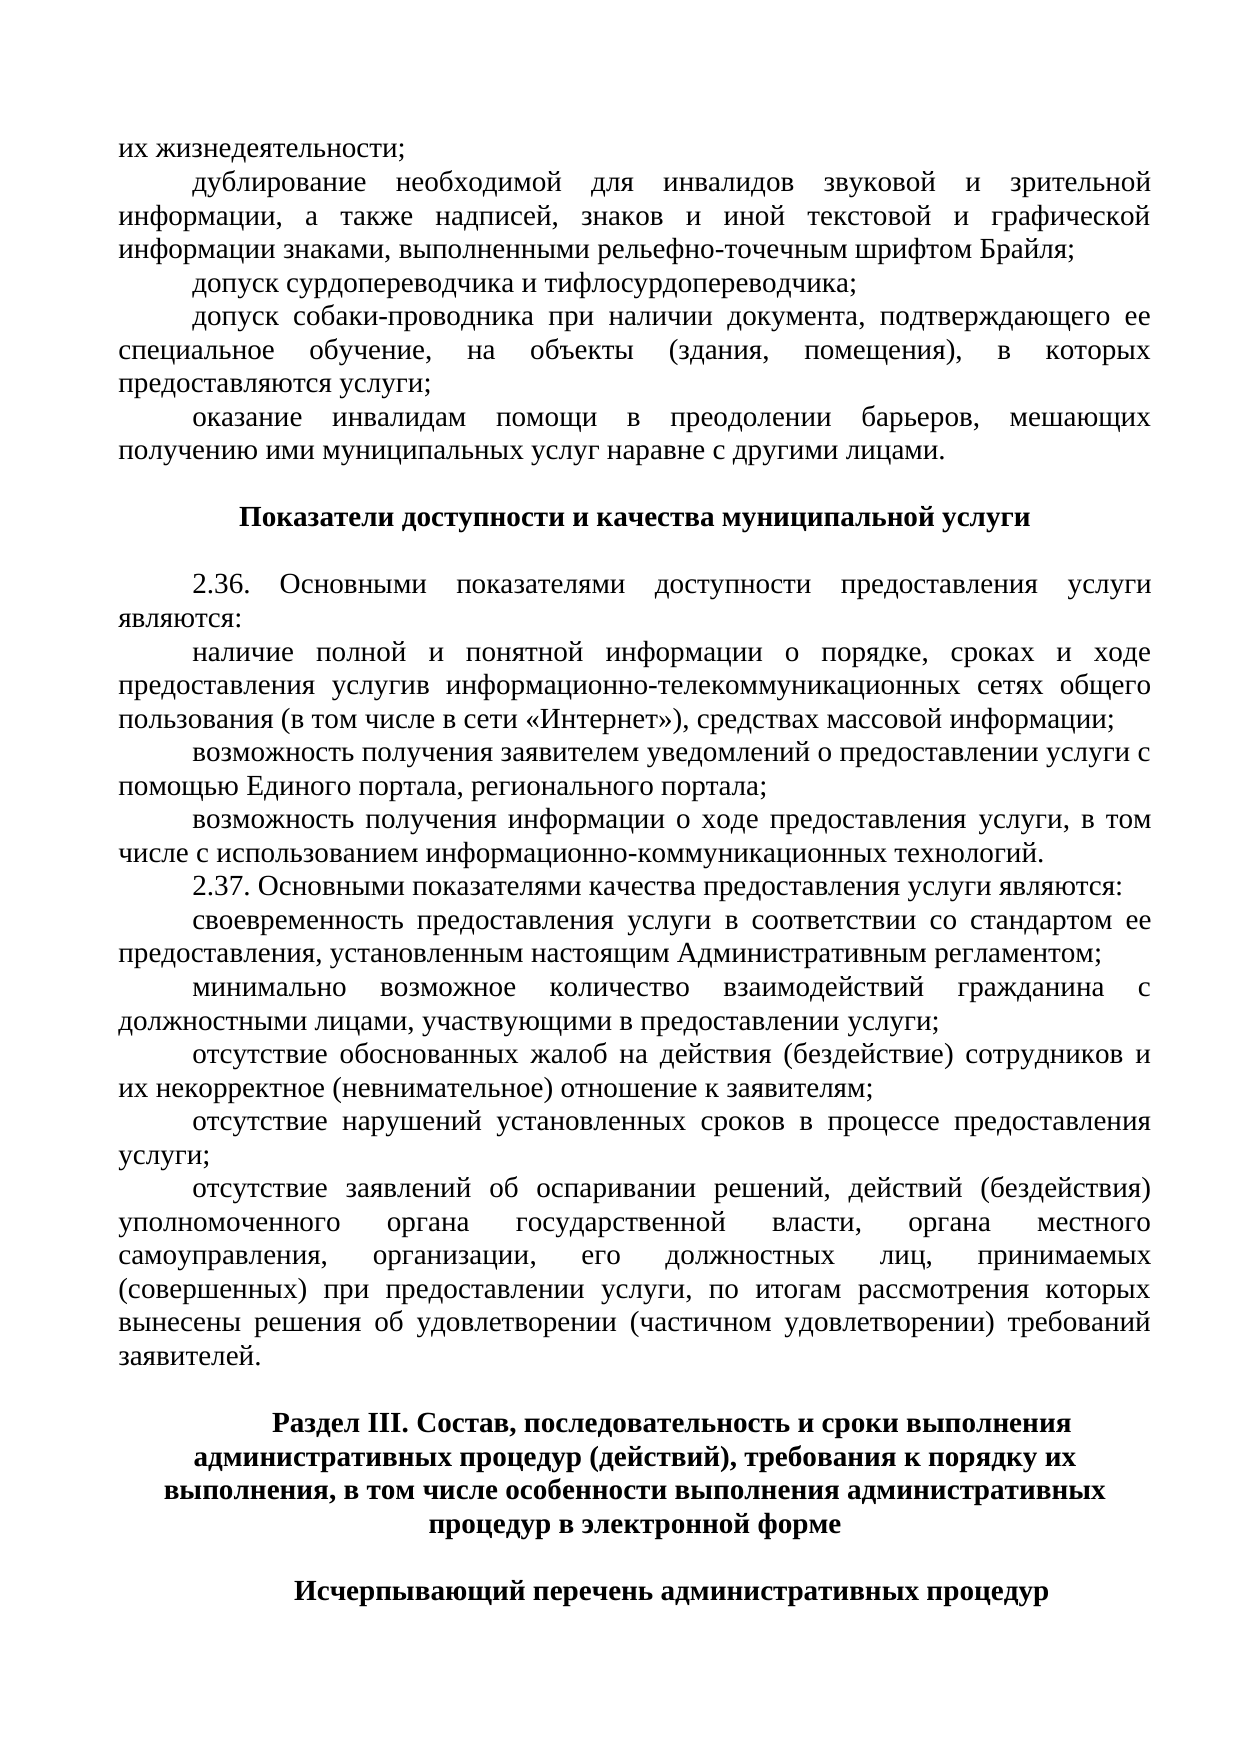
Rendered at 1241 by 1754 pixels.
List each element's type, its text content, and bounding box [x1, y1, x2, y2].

text дублирование необходимой для инвалидов звуковой и зрительной информации, а также надписей, знаков и иной текстовой и графической информации знаками, выполненными рельефно-точечным шрифтом Брайля; [118, 164, 1152, 265]
text оказание инвалидам помощи в преодолении барьеров, мешающих получению ими муниципальных услуг наравне с другими лицами. [118, 399, 1152, 466]
text минимально возможное количество взаимодействий гражданина с должностными лицами, участвующими в предоставлении услуги; [118, 969, 1152, 1036]
text отсутствие нарушений установленных сроков в процессе предоставления услуги; [118, 1103, 1152, 1170]
text отсутствие заявлений об оспаривании решений, действий (бездействия) уполномоченного органа государственной власти, органа местного самоуправления, организации, его должностных лиц, принимаемых (совершенных) при предоставлении услуги, по итогам рассмотрения которых вынесены решения об удовлетворении (частичном удовлетворении) требований заявителей. [118, 1170, 1152, 1372]
text наличие полной и понятной информации о порядке, сроках и ходе предоставления услугив информационно-телекоммуникационных сетях общего пользования (в том числе в сети «Интернет»), средствах массовой информации; [118, 634, 1152, 734]
text Исчерпывающий перечень административных процедур [118, 1573, 1152, 1606]
text Раздел III. Состав, последовательность и сроки выполнения административных процедур (действий), требования к порядку их выполнения, в том числе особенности выполнения административных процедур в электронной форме [118, 1405, 1152, 1539]
text Показатели доступности и качества муниципальной услуги [118, 499, 1152, 533]
text своевременность предоставления услуги в соответствии со стандартом ее предоставления, установленным настоящим Административным регламентом; [118, 902, 1152, 969]
text допуск сурдопереводчика и тифлосурдопереводчика; [118, 265, 1152, 298]
text допуск собаки-проводника при наличии документа, подтверждающего ее специальное обучение, на объекты (здания, помещения), в которых предоставляются услуги; [118, 298, 1152, 399]
text отсутствие обоснованных жалоб на действия (бездействие) сотрудников и их некорректное (невнимательное) отношение к заявителям; [118, 1036, 1152, 1103]
text 2.36. Основными показателями доступности предоставления услуги являются: [118, 567, 1152, 634]
text 2.37. Основными показателями качества предоставления услуги являются: [118, 868, 1152, 902]
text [118, 131, 1152, 164]
text возможность получения заявителем уведомлений о предоставлении услуги с помощью Единого портала, регионального портала; [118, 734, 1152, 801]
text возможность получения информации о ходе предоставления услуги, в том числе с использованием информационно-коммуникационных технологий. [118, 801, 1152, 868]
